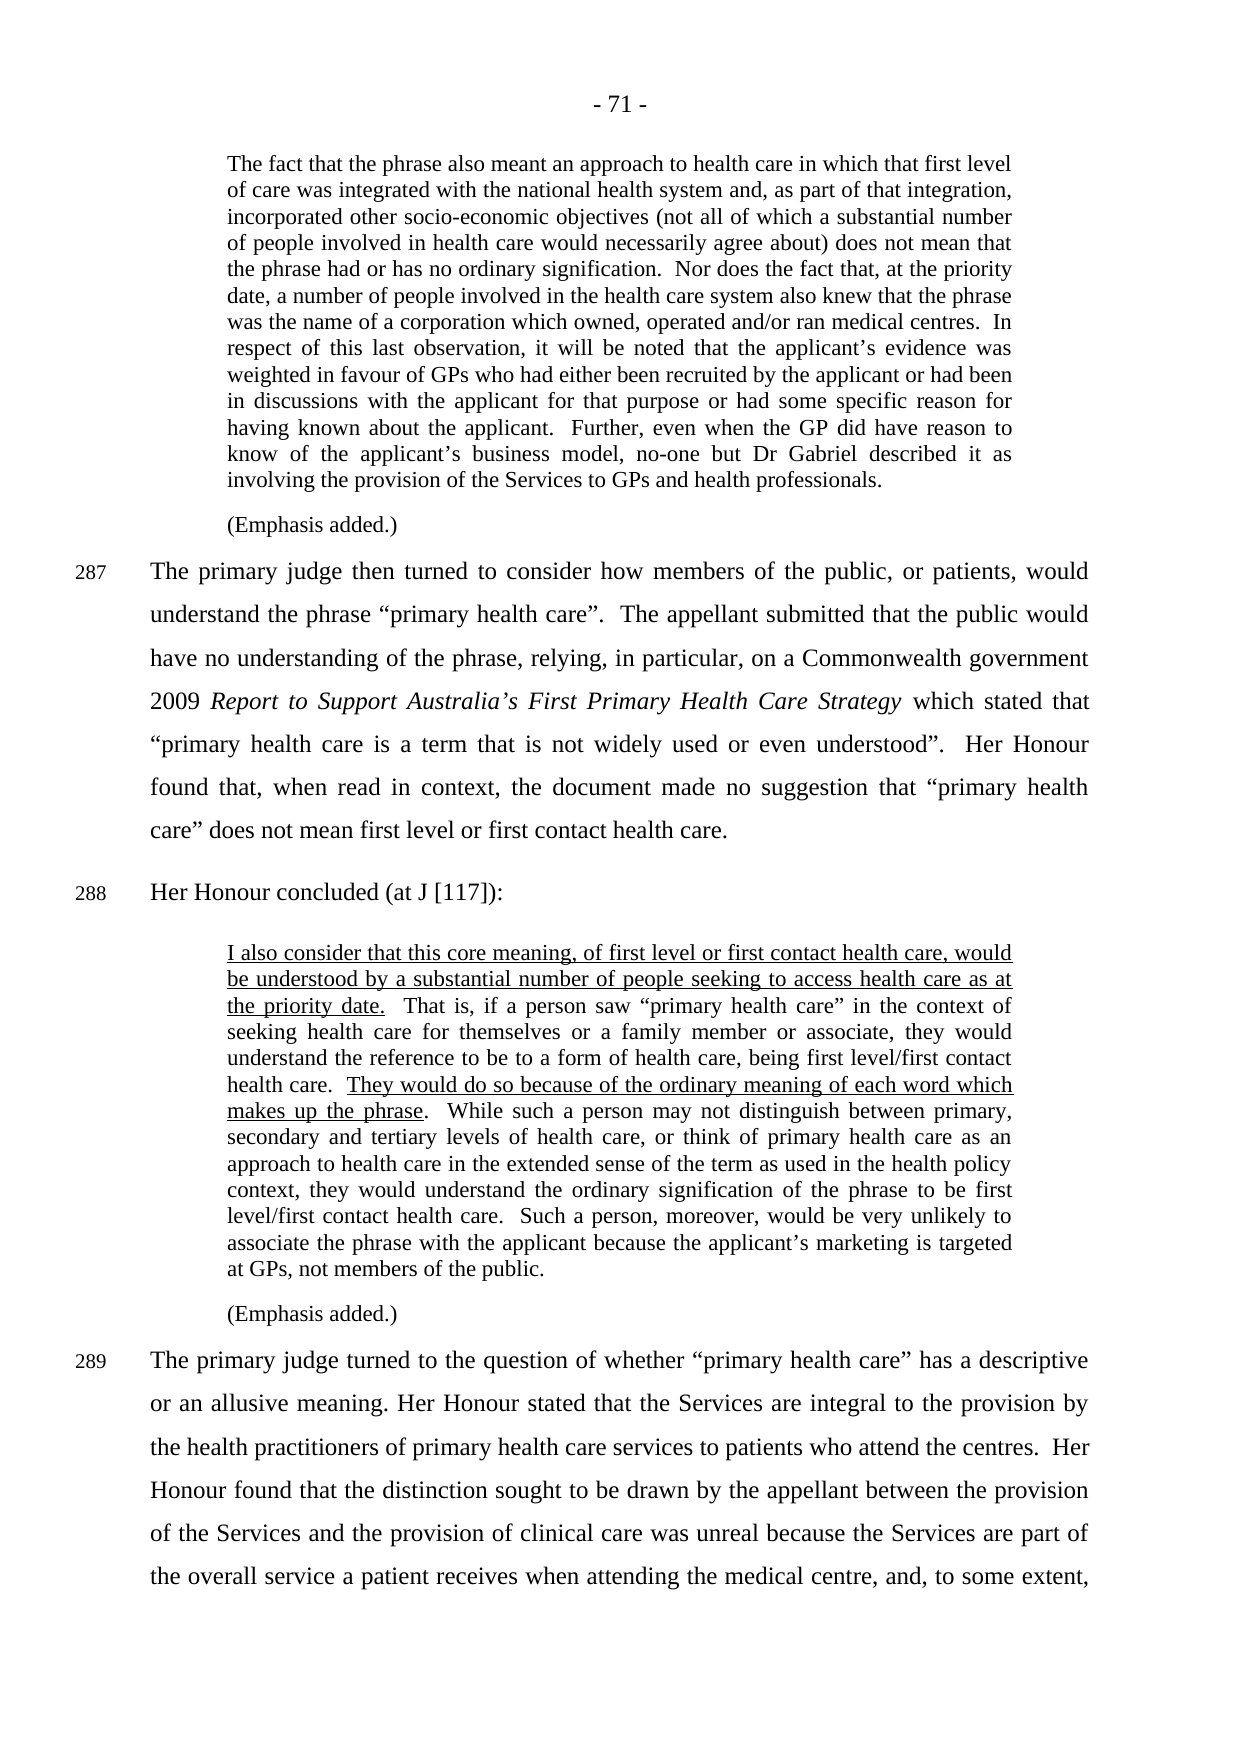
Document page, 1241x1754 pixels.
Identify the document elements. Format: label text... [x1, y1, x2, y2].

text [75, 1345, 1090, 1590]
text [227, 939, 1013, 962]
text (Emphasis added.) [227, 511, 1013, 538]
text The fact that the phrase also meant an approach to health care in which that first level of care was integrated with the national health system and, as part of that integration, incorporated other socio-economic objectives (not all of which a substantial number of people involved in health care would necessarily agree about) does not mean that the phrase had or has no ordinary signification. Nor does the fact that, at the priority date, a number of people involved in the health care system also knew that the phrase was the name of a corporation which owned, operated and/or ran medical centres. In respect of this last observation, it will be noted that the applicant’s evidence was weighted in favour of GPs who had either been recruited by the applicant or had been in discussions with the applicant for that purpose or had some specific reason for having known about the applicant. Further, even when the GP did have reason to know of the applicant’s business model, no-one but Dr Gabriel described it as involving the provision of the Services to GPs and health professionals. [227, 150, 1013, 493]
text I also consider that this core meaning, of first level or first contact health care, would be understood by a substantial number of people seeking to access health care as at the priority date. That is, if a person saw “primary health care” in the context of seeking health care for themselves or a family member or associate, they would understand the reference to be to a form of health care, being first level/first contact health care. They would do so because of the ordinary meaning of each word which makes up the phrase. While such a person may not distinguish between primary, secondary and tertiary levels of health care, or think of primary health care as an approach to health care in the extended sense of the term as used in the health policy context, they would understand the ordinary signification of the phrase to be first level/first contact health care. Such a person, moreover, would be very unlikely to associate the phrase with the applicant because the applicant’s marketing is targeted at GPs, not members of the public. [227, 989, 1013, 1282]
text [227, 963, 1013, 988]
text The primary judge then turned to consider how members of the public, or patients, would understand the phrase “primary health care”. The appellant submitted that the public would have no understanding of the phrase, relying, in particular, on a Commonwealth government 2009 Report to Support Australia’s First Primary Health Care Strategy which stated that “primary health care is a term that is not widely used or even understood”. Her Honour found that, when read in context, the document made no suggestion that “primary health care” does not mean first level or first contact health care. [75, 556, 1090, 844]
text (Emphasis added.) [227, 1300, 1013, 1327]
text Her Honour concluded (at J [117]): [75, 877, 1090, 906]
